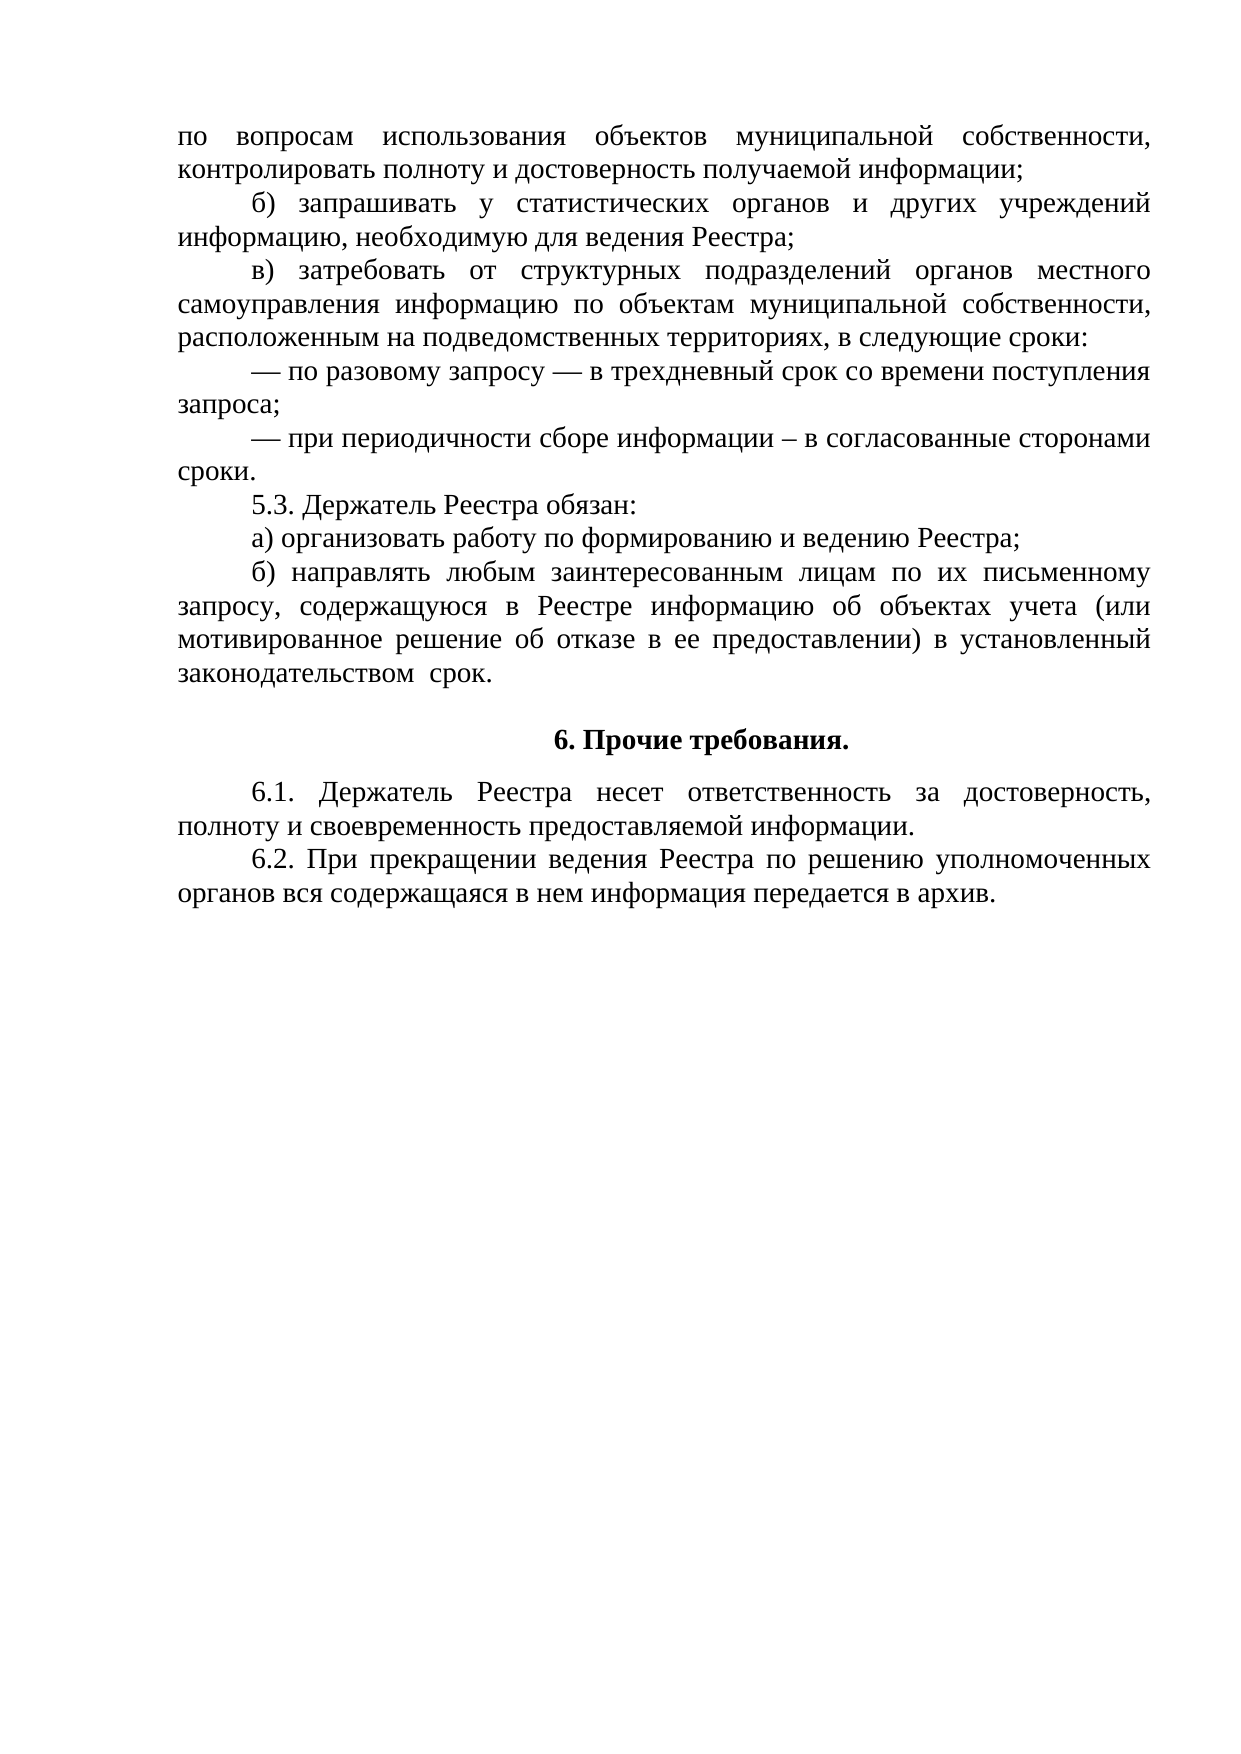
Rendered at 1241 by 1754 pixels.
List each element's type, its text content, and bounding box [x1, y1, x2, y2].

text б) запрашивать у статистических органов и других учреждений информацию, необходимую для ведения Реестра; [177, 185, 1152, 252]
text 6. Прочие требования. [177, 722, 1152, 755]
text 6.2. При прекращении ведения Реестра по решению уполномоченных органов вся содержащаяся в нем информация передается в архив. [177, 842, 1152, 909]
text а) организовать работу по формированию и ведению Реестра; [177, 521, 1152, 554]
text — при периодичности сборе информации – в согласованные сторонами сроки. [177, 420, 1152, 487]
text в) затребовать от структурных подразделений органов местного самоуправления информацию по объектам муниципальной собственности, расположенным на подведомственных территориях, в следующие сроки: [177, 252, 1152, 353]
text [177, 118, 1152, 185]
text — по разовому запросу — в трехдневный срок со времени поступления запроса; [177, 353, 1152, 420]
text 6.1. Держатель Реестра несет ответственность за достоверность, полноту и своевременность предоставляемой информации. [177, 774, 1152, 842]
text 5.3. Держатель Реестра обязан: [177, 487, 1152, 521]
text б) направлять любым заинтересованным лицам по их письменному запросу, содержащуюся в Реестре информацию об объектах учета (или мотивированное решение об отказе в ее предоставлении) в установленный законодательством срок. [177, 554, 1152, 688]
